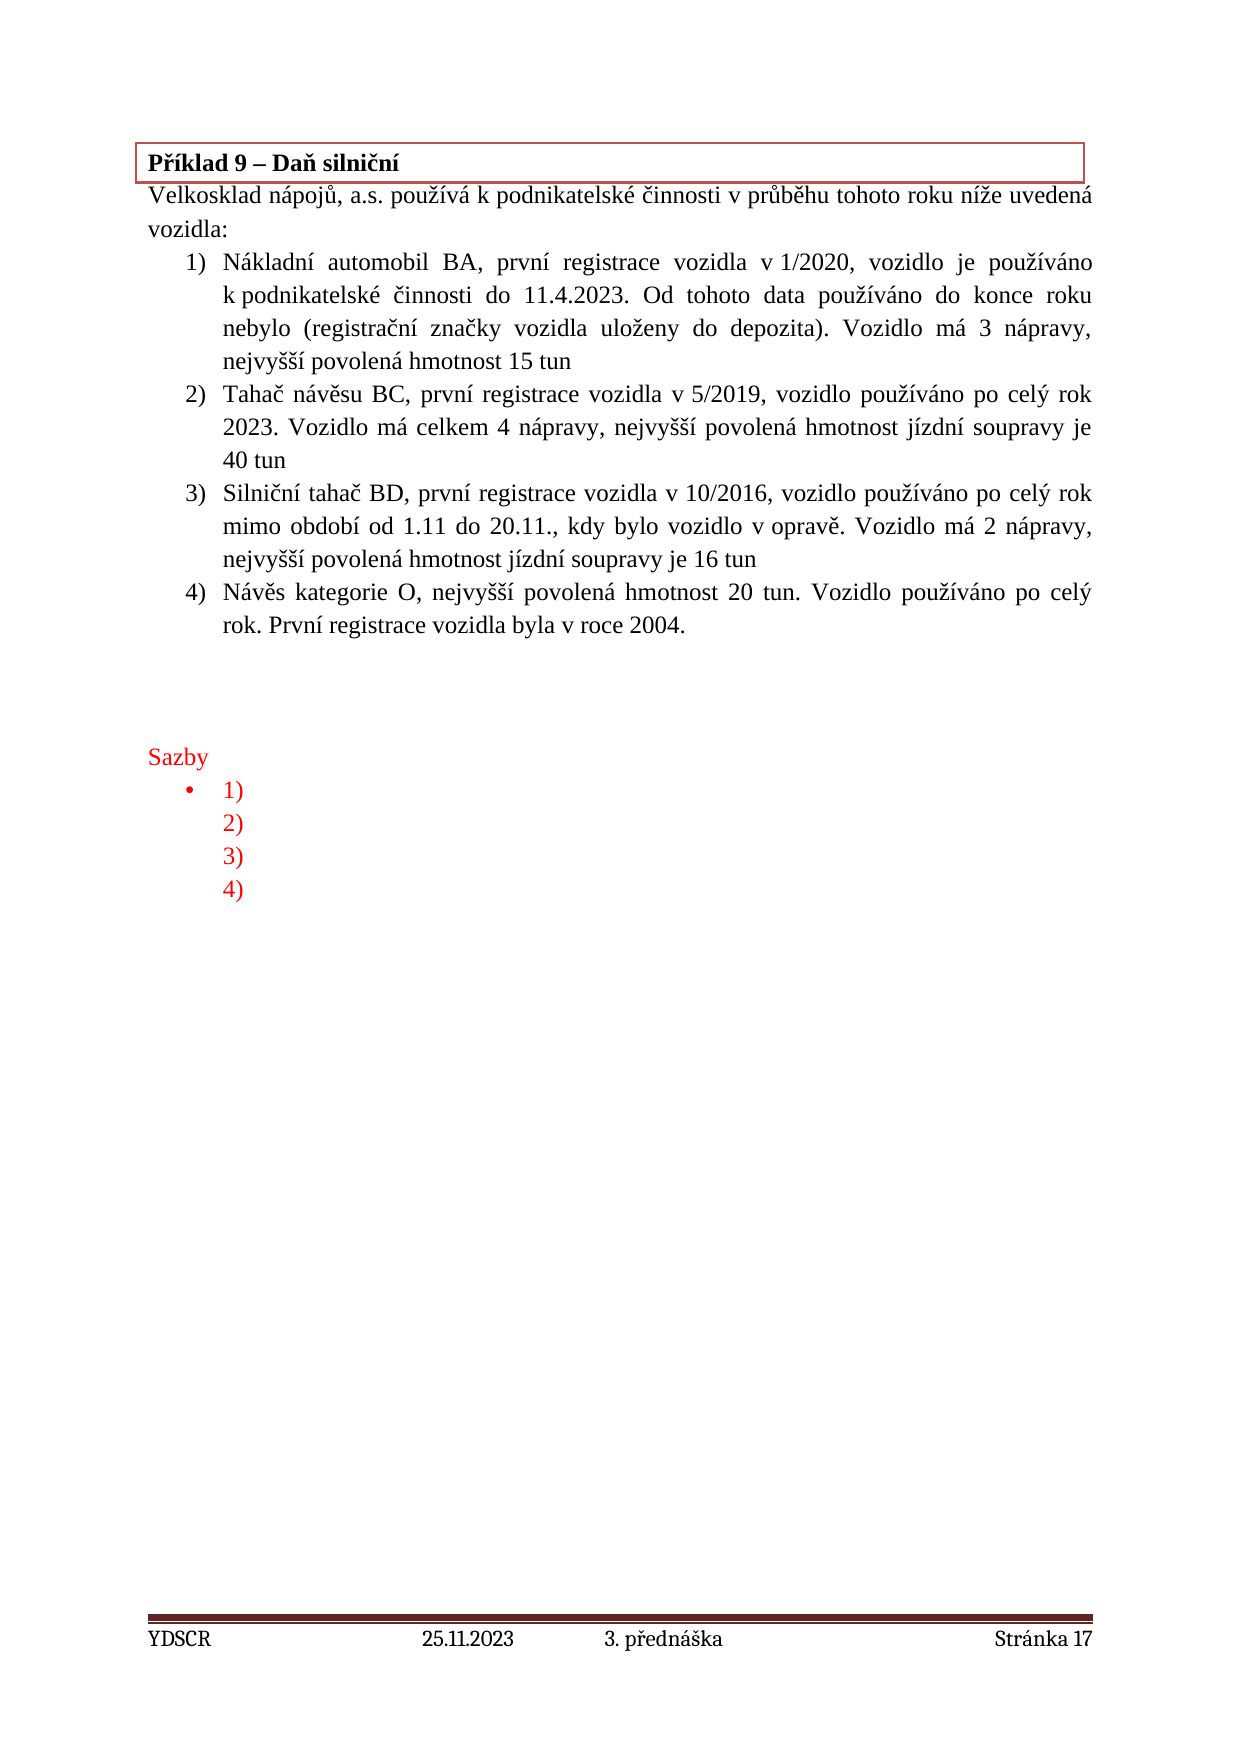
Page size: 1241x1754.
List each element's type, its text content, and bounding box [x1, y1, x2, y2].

text Příklad 9 – Daň silniční [148, 148, 1083, 176]
list Návěs kategorie O, nejvyšší povolená hmotnost 20 tun. Vozidlo používáno po celý rok. První registrace vozidla byla v roce 2004. [185, 577, 1093, 639]
text Sazby [148, 742, 1093, 771]
list Silniční tahač BD, první registrace vozidla v 10/2016, vozidlo používáno po celý rok mimo období od 1.11 do 20.11., kdy bylo vozidlo v opravě. Vozidlo má 2 nápravy, nejvyšší povolená hmotnost jízdní soupravy je 16 tun [185, 478, 1093, 573]
list Nákladní automobil BA, první registrace vozidla v 1/2020, vozidlo je používáno k podnikatelské činnosti do 11.4.2023. Od tohoto data používáno do konce roku nebylo (registrační značky vozidla uloženy do depozita). Vozidlo má 3 nápravy, nejvyšší povolená hmotnost 15 tun [185, 247, 1093, 374]
list 4) [223, 874, 1093, 903]
list 1) [185, 775, 1093, 804]
text Velkosklad nápojů, a.s. používá k podnikatelské činnosti v průběhu tohoto roku níže uvedená vozidla: [148, 181, 1093, 242]
list Tahač návěsu BC, první registrace vozidla v 5/2019, vozidlo používáno po celý rok 2023. Vozidlo má celkem 4 nápravy, nejvyšší povolená hmotnost jízdní soupravy je 40 tun [185, 379, 1093, 473]
list 3) [223, 841, 1093, 870]
list 2) [223, 808, 1093, 837]
